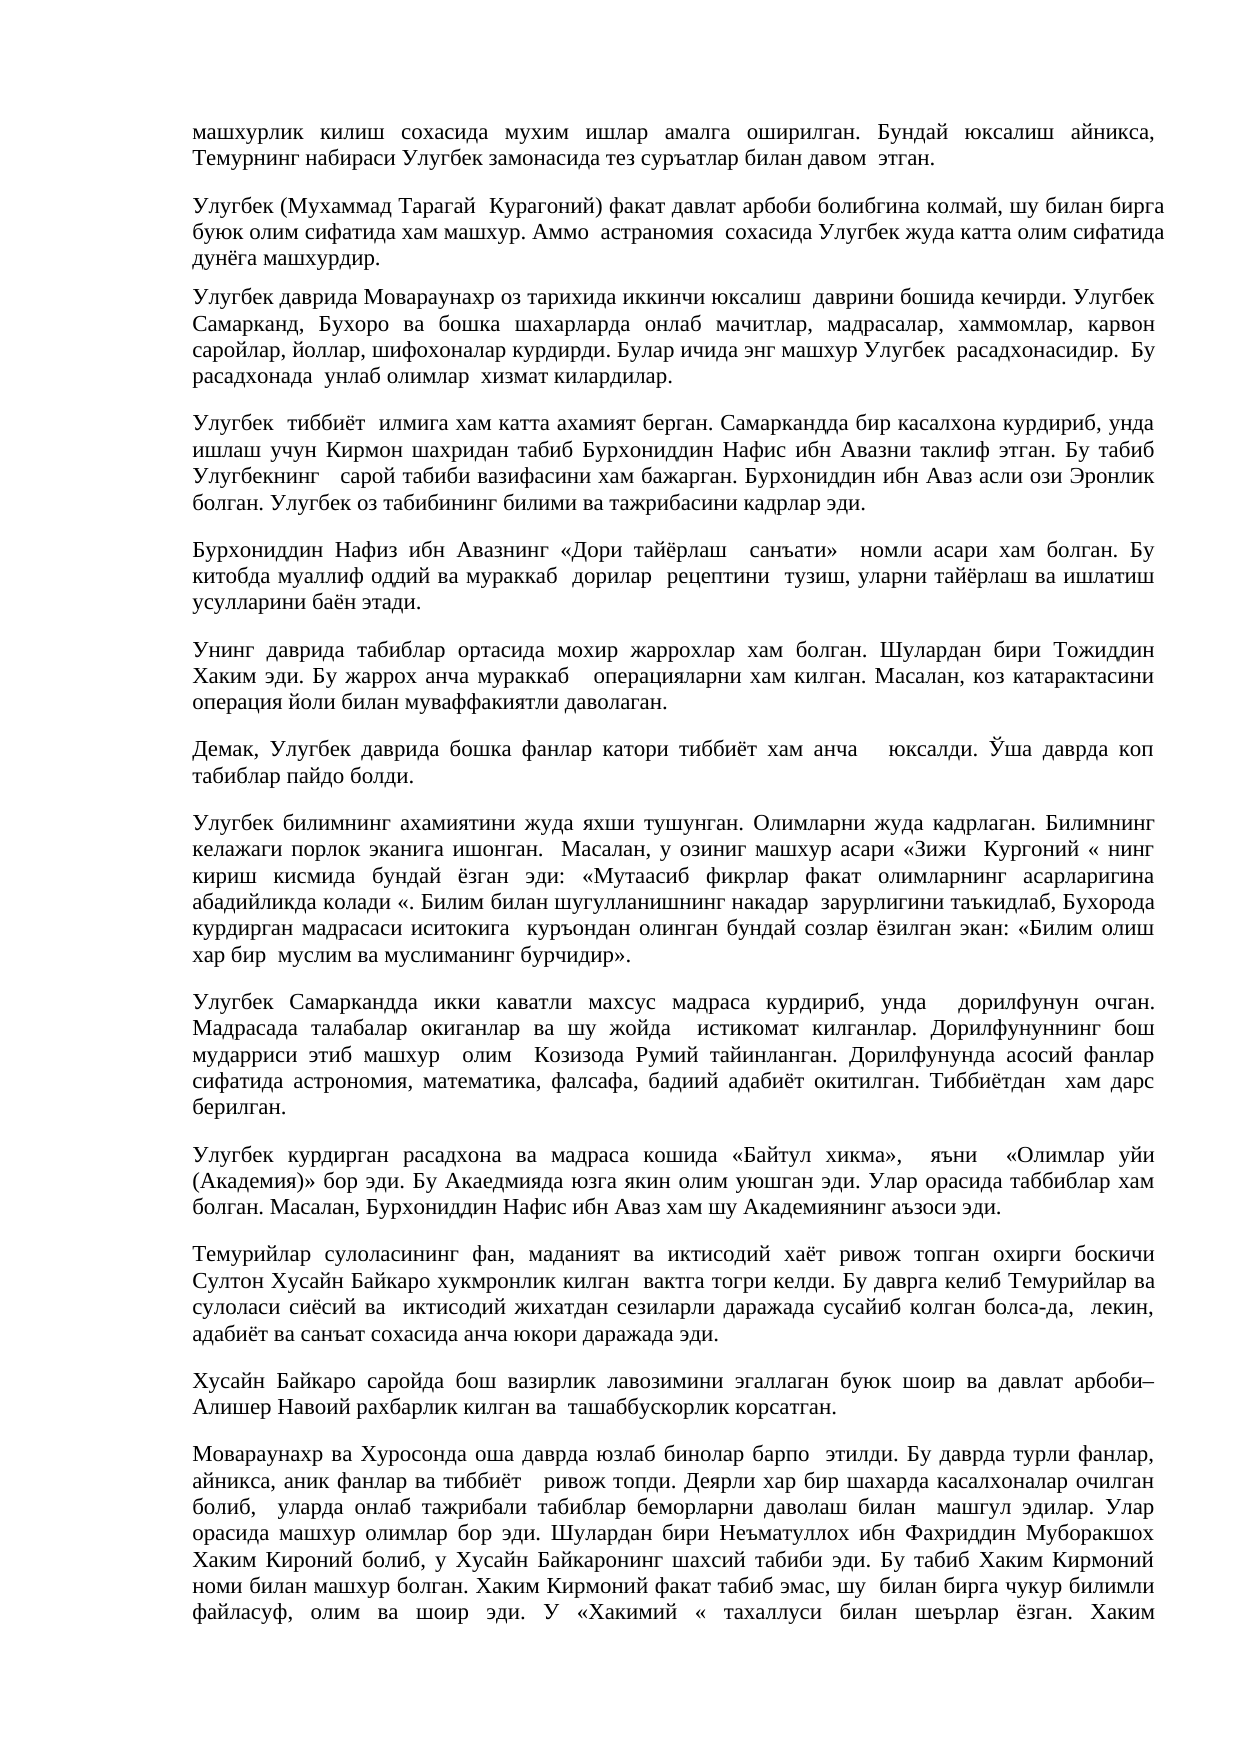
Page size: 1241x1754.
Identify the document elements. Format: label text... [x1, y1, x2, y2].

text Улугбек тиббиёт илмига хам катта ахамият берган. Самаркандда бир касалхона курдириб, унда ишлаш учун Кирмон шахридан табиб Бурхониддин Нафис ибн Авазни таклиф этган. Бу табиб Улугбекнинг сарой табиби вазифасини хам бажарган. Бурхониддин ибн Аваз асли ози Эронлик болган. Улугбек оз табибининг билими ва тажрибасини кадрлар эди. [192, 409, 1156, 515]
text Улугбек даврида Мовараунахр оз тарихида иккинчи юксалиш даврини бошида кечирди. Улугбек Самарканд, Бухоро ва бошка шахарларда онлаб мачитлар, мадрасалар, хаммомлар, карвон саройлар, йоллар, шифохоналар курдирди. Булар ичида энг машхур Улугбек расадхонасидир. Бу расадхонада унлаб олимлар хизмат килардилар. [192, 283, 1156, 389]
text Улугбек (Мухаммад Тарагай Курагоний) факат давлат арбоби болибгина колмай, шу билан бирга буюк олим сифатида хам машхур. Аммо астраномия сохасида Улугбек жуда катта олим сифатида дунёга машхурдир. [192, 192, 1167, 271]
text Темурийлар сулоласининг фан, маданият ва иктисодий хаёт ривож топган охирги боскичи Султон Хусайн Байкаро хукмронлик килган вактга тогри келди. Бу даврга келиб Темурийлар ва сулоласи сиёсий ва иктисодий жихатдан сезиларли даражада сусайиб колган болса-да, лекин, адабиёт ва санъат сохасида анча юкори даражада эди. [192, 1241, 1156, 1346]
text Улугбек Самаркандда икки каватли махсус мадраса курдириб, унда дорилфунун очган. Мадрасада талабалар окиганлар ва шу жойда истикомат килганлар. Дорилфунуннинг бош мударриси этиб машхур олим Козизода Румий тайинланган. Дорилфунунда асосий фанлар сифатида астрономия, математика, фалсафа, бадиий адабиёт окитилган. Тиббиётдан хам дарс берилган. [192, 988, 1156, 1120]
text Хусайн Байкаро саройда бош вазирлик лавозимини эгаллаган буюк шоир ва давлат арбоби–Алишер Навоий рахбарлик килган ва ташаббускорлик корсатган. [192, 1367, 1156, 1419]
text Бурхониддин Нафиз ибн Авазнинг «Дори тайёрлаш санъати» номли асари хам болган. Бу китобда муаллиф оддий ва мураккаб дорилар рецептини тузиш, уларни тайёрлаш ва ишлатиш усулларини баён этади. [192, 536, 1156, 615]
text Улугбек билимнинг ахамиятини жуда яхши тушунган. Олимларни жуда кадрлаган. Билимнинг келажаги порлок эканига ишонган. Масалан, у озиниг машхур асари «Зижи Кургоний « нинг кириш кисмида бундай ёзган эди: «Мутаасиб фикрлар факат олимларнинг асарларигина абадийликда колади «. Билим билан шугулланишнинг накадар зарурлигини таъкидлаб, Бухорода курдирган мадрасаси иситокига куръондан олинган бундай созлар ёзилган экан: «Билим олиш хар бир муслим ва муслиманинг бурчидир». [192, 809, 1156, 967]
text Улугбек курдирган расадхона ва мадраса кошида «Байтул хикма», яъни «Олимлар уйи (Академия)» бор эди. Бу Акаедмияда юзга якин олим уюшган эди. Улар орасида таббиблар хам болган. Масалан, Бурхониддин Нафис ибн Аваз хам шу Академиянинг аъзоси эди. [192, 1141, 1156, 1220]
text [192, 1440, 1156, 1625]
text Демак, Улугбек даврида бошка фанлар катори тиббиёт хам анча юксалди. Ўша даврда коп табиблар пайдо болди. [192, 736, 1156, 788]
text Унинг даврида табиблар ортасида мохир жаррохлар хам болган. Шулардан бири Тожиддин Хаким эди. Бу жаррох анча мураккаб операцияларни хам килган. Масалан, коз катарактасини операция йоли билан муваффакиятли даволаган. [192, 636, 1156, 715]
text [192, 118, 1156, 171]
